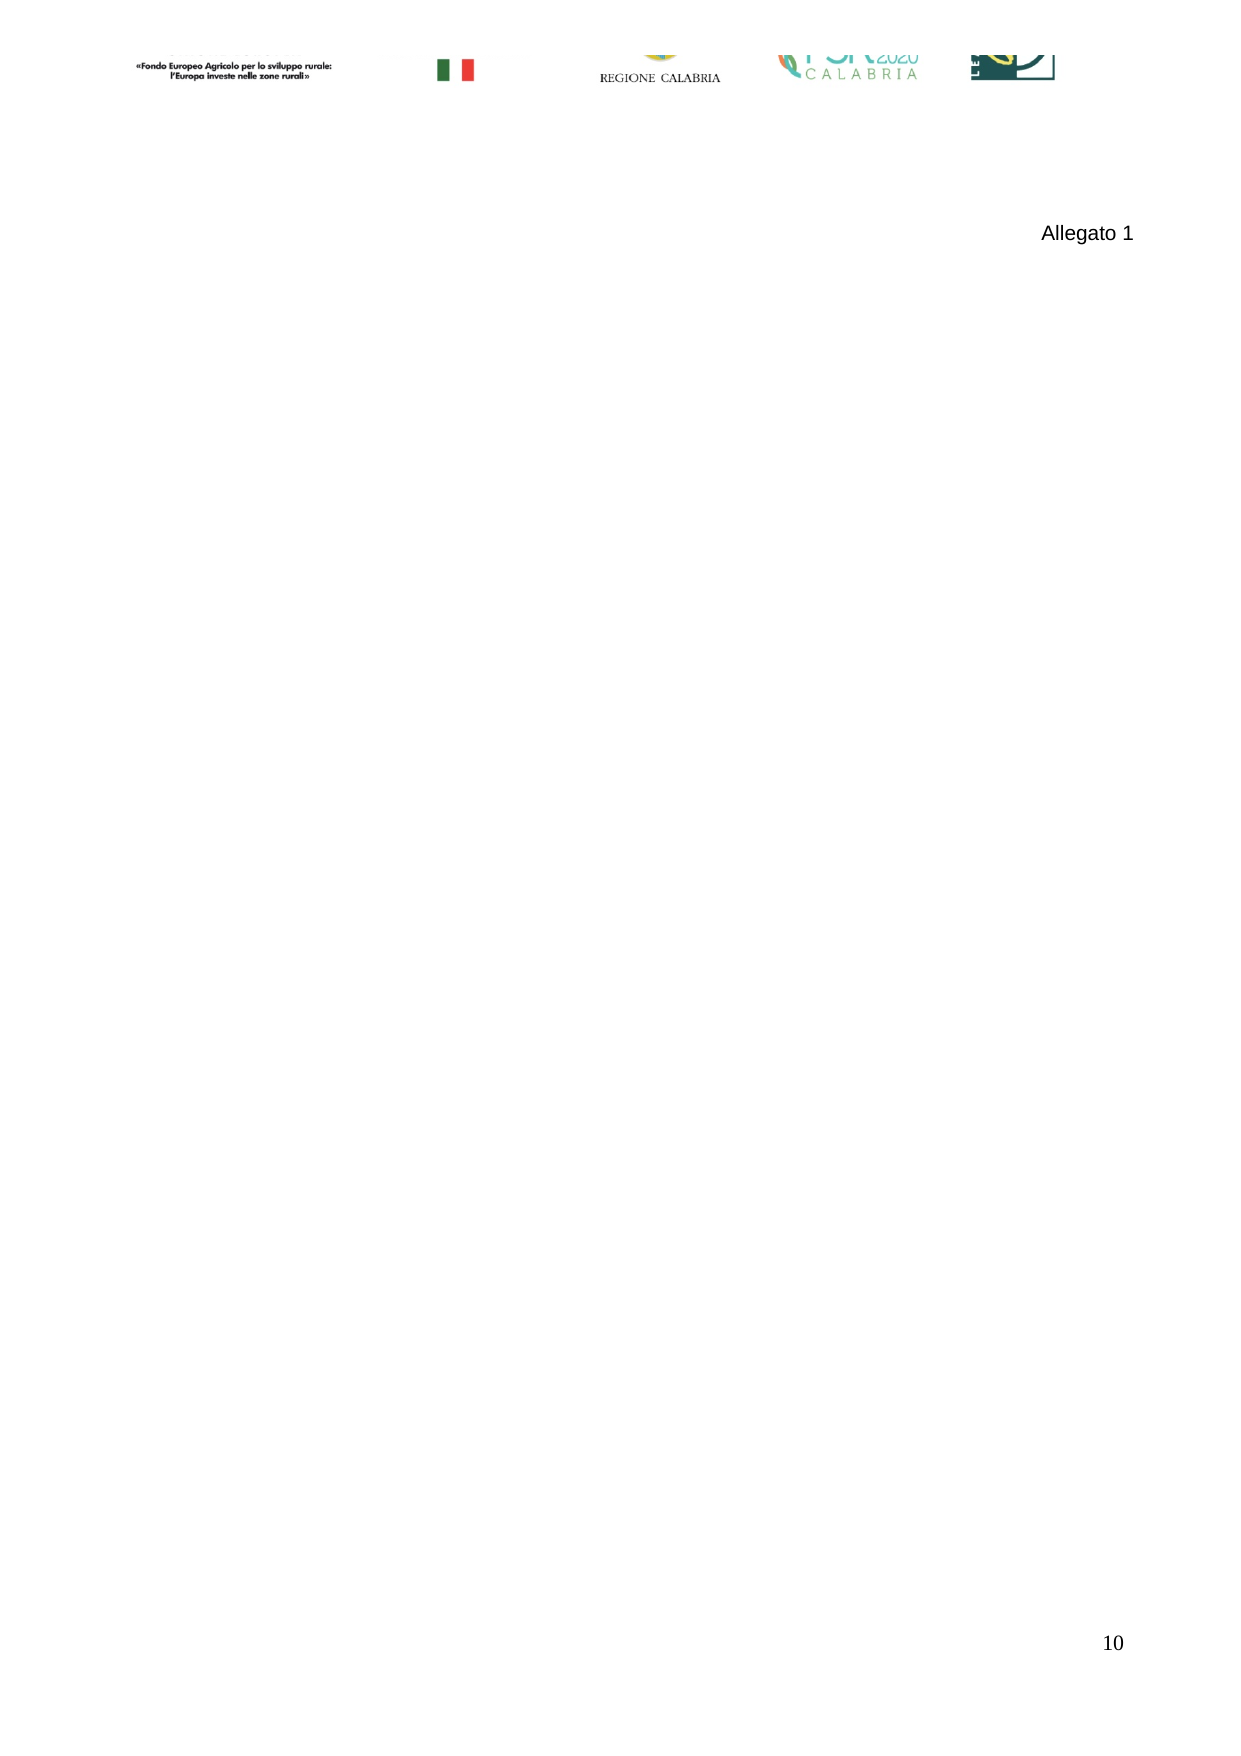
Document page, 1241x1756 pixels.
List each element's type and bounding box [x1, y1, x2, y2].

picture [93, 55, 1098, 116]
